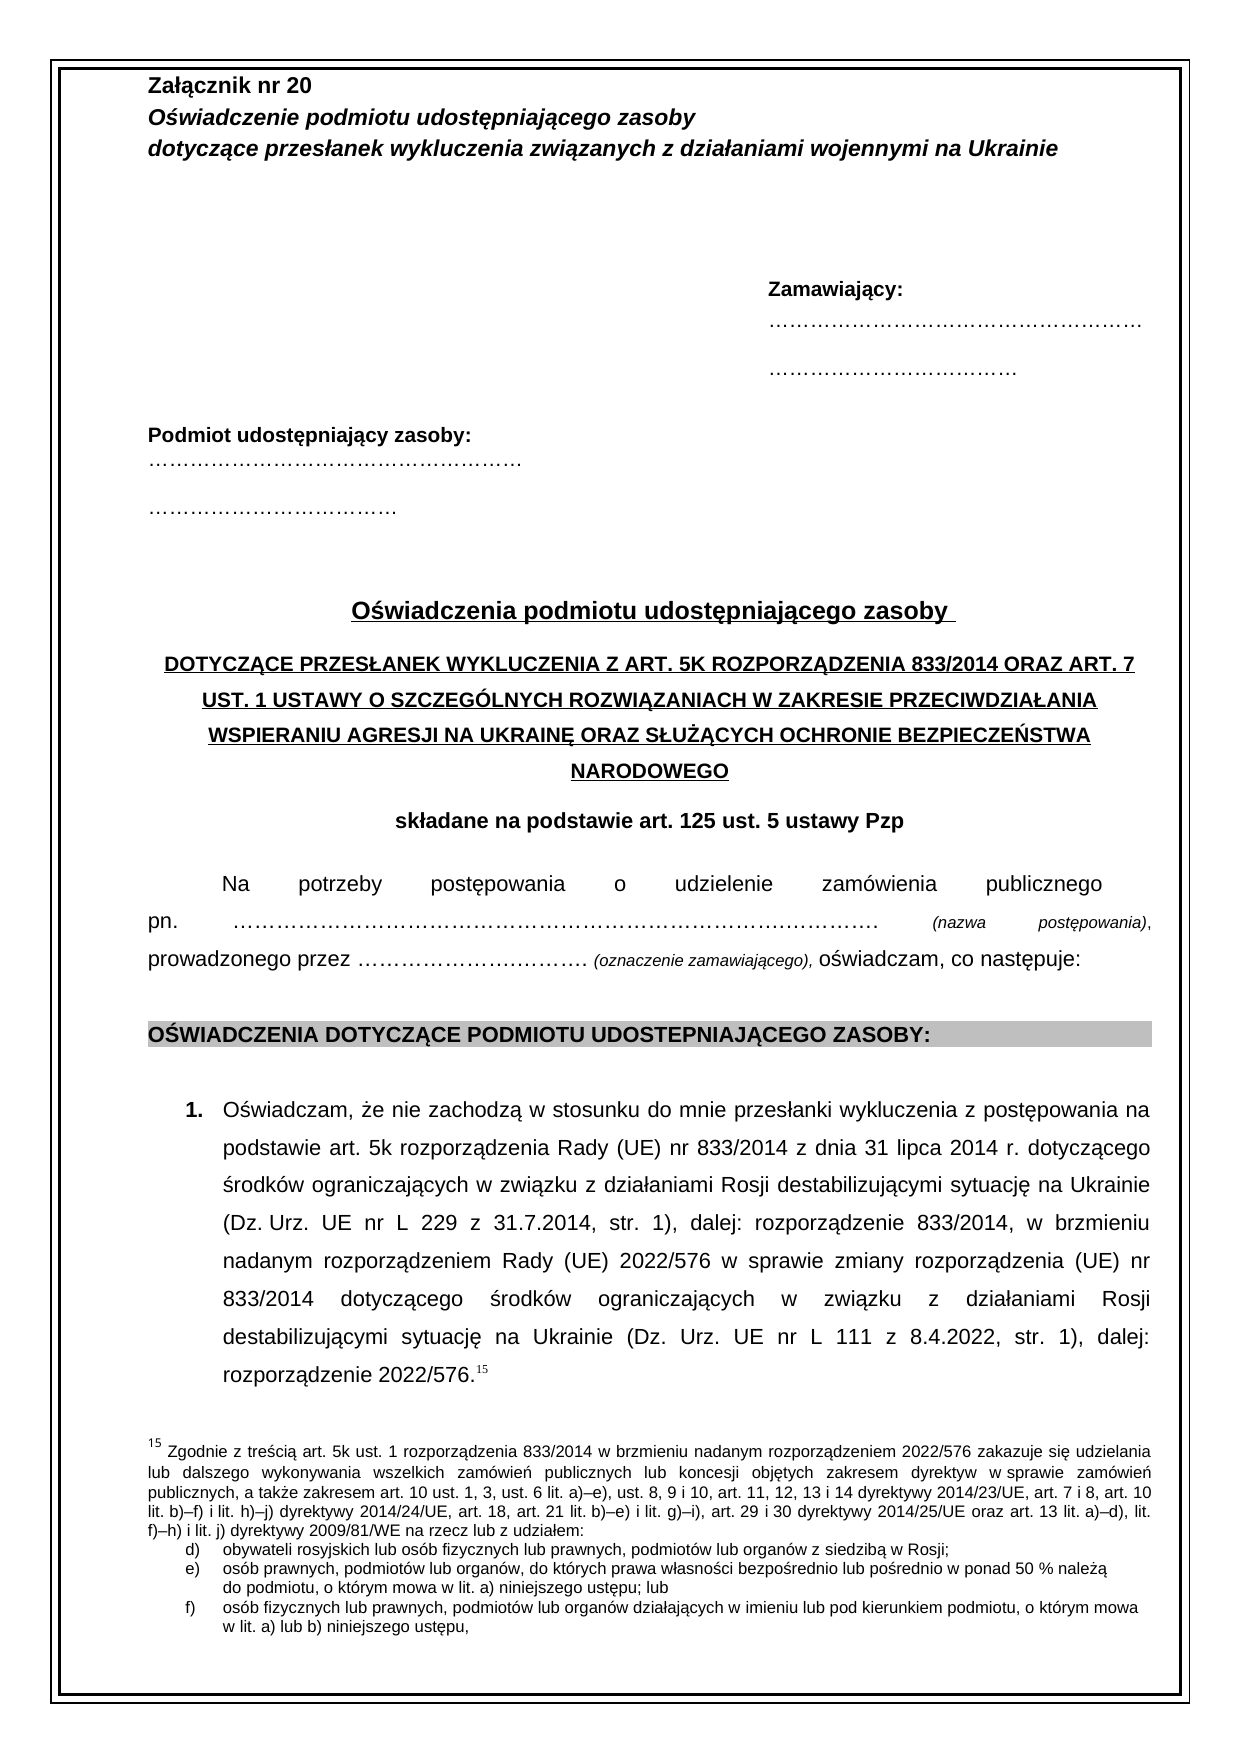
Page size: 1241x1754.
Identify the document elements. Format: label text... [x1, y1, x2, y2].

text Podmiot udostępniający zasoby: [148, 423, 1152, 447]
text Załącznik nr 20 [148, 70, 1152, 100]
subtitle dotyczące przesłanek wykluczenia związanych z działaniami wojennymi na Ukrainie [148, 131, 1152, 163]
text składane na podstawie art. 125 ust. 5 ustawy Pzp [148, 808, 1152, 833]
text Na potrzeby postępowania o udzielenie zamówienia publicznego pn. ………………………………………………………………….…………. (nazwa postępowania), prowadzonego przez ………………….………. (oznaczenie zamawiającego), oświadczam, co następuje: [148, 871, 1152, 971]
text DOTYCZĄCE PRZESŁANEK WYKLUCZENIA Z ART. 5K ROZPORZĄDZENIA 833/2014 ORAZ ART. 7 UST. 1 USTAWY o szczególnych rozwiązaniach w zakresie przeciwdziałania wspieraniu agresji na Ukrainę oraz służących ochronie bezpieczeństwa narodowego [148, 651, 1152, 783]
text Zamawiający: [694, 276, 1152, 300]
text ……………………………………………………………………………… [768, 308, 1152, 380]
text OŚWIADCZENIA DOTYCZĄCE PODMIOTU UDOSTEPNIAJĄCEGO ZASOBY: [148, 1021, 1152, 1047]
subtitle Oświadczenie podmiotu udostępniającego zasoby [148, 100, 1152, 131]
text ……………………………………………………………………………… [148, 447, 531, 519]
list Oświadczam, że nie zachodzą w stosunku do mnie przesłanki wykluczenia z postępowania na podstawie art. 5k rozporządzenia Rady (UE) nr 833/2014 z dnia 31 lipca 2014 r. dotyczącego środków ograniczających w związku z działaniami Rosji destabilizującymi sytuację na Ukrainie (Dz. Urz. UE nr L 229 z 31.7.2014, str. 1), dalej: rozporządzenie 833/2014, w brzmieniu nadanym rozporządzeniem Rady (UE) 2022/576 w sprawie zmiany rozporządzenia (UE) nr 833/2014 dotyczącego środków ograniczających w związku z działaniami Rosji destabilizującymi sytuację na Ukrainie (Dz. Urz. UE nr L 111 z 8.4.2022, str. 1), dalej: rozporządzenie 2022/576. [185, 1097, 1152, 1387]
text Oświadczenia podmiotu udostępniającego zasoby [148, 596, 1152, 624]
